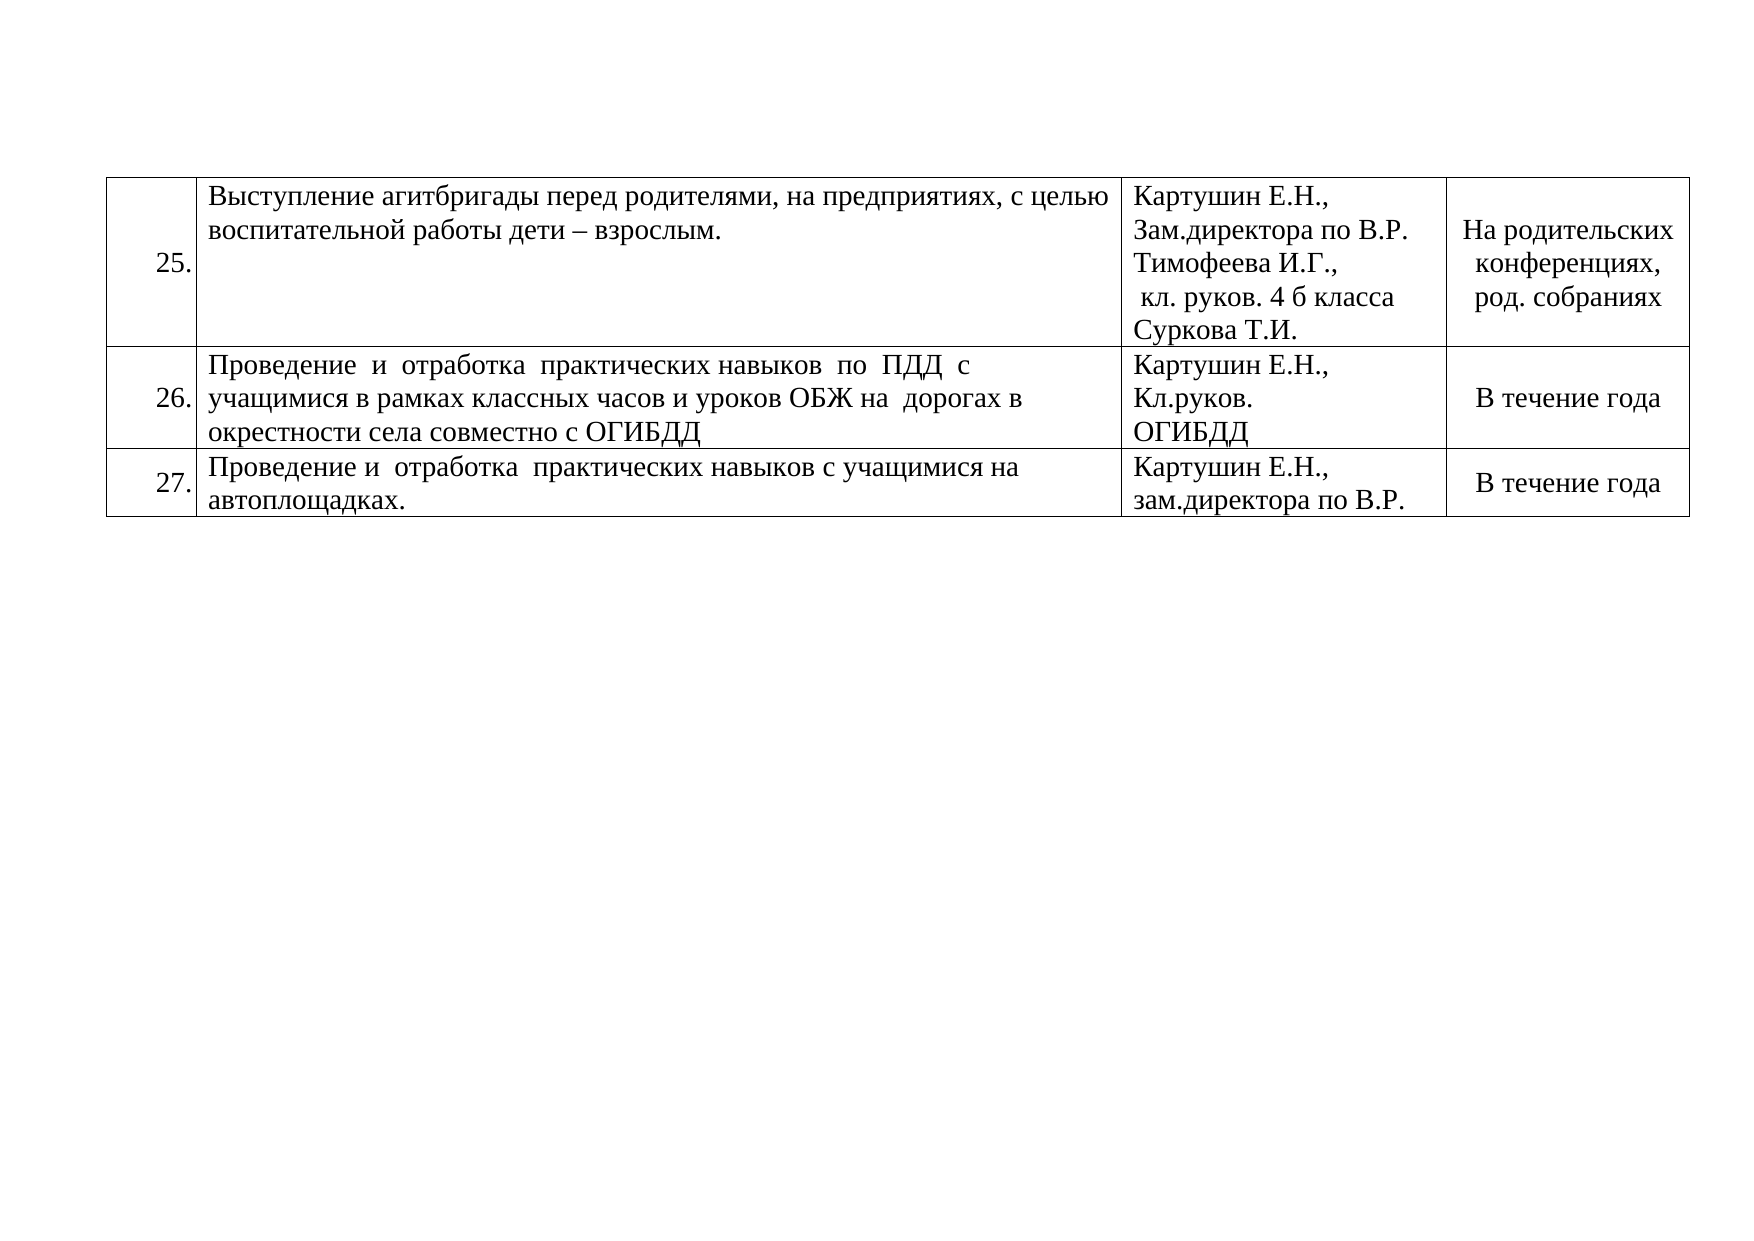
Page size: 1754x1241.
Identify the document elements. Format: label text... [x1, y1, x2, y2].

table_cell Проведение и отработка практических навыков по ПДД с учащимися в рамках классных часов и уроков ОБЖ на дорогах в окрестности села совместно с ОГИБДД [197, 347, 1121, 448]
table_cell В течение года [1447, 449, 1689, 516]
table_cell Проведение и отработка практических навыков с учащимися на автоплощадках. [197, 449, 1121, 516]
table_cell Картушин Е.Н., Зам.директора по В.Р. Тимофеева И.Г., кл. руков. 4 б класса Суркова Т.И. [1122, 178, 1446, 346]
table_cell Картушин Е.Н., Кл.руков. ОГИБДД [1122, 347, 1446, 448]
table_cell На родительских конференциях, род. собраниях [1447, 178, 1689, 346]
table_cell Выступление агитбригады перед родителями, на предприятиях, с целью воспитательной работы дети – взрослым. [197, 178, 1121, 346]
table_cell [107, 347, 196, 448]
table_cell [107, 449, 196, 516]
table_cell В течение года [1447, 347, 1689, 448]
table_cell Картушин Е.Н., зам.директора по В.Р. [1122, 449, 1446, 516]
table_cell [107, 178, 196, 346]
